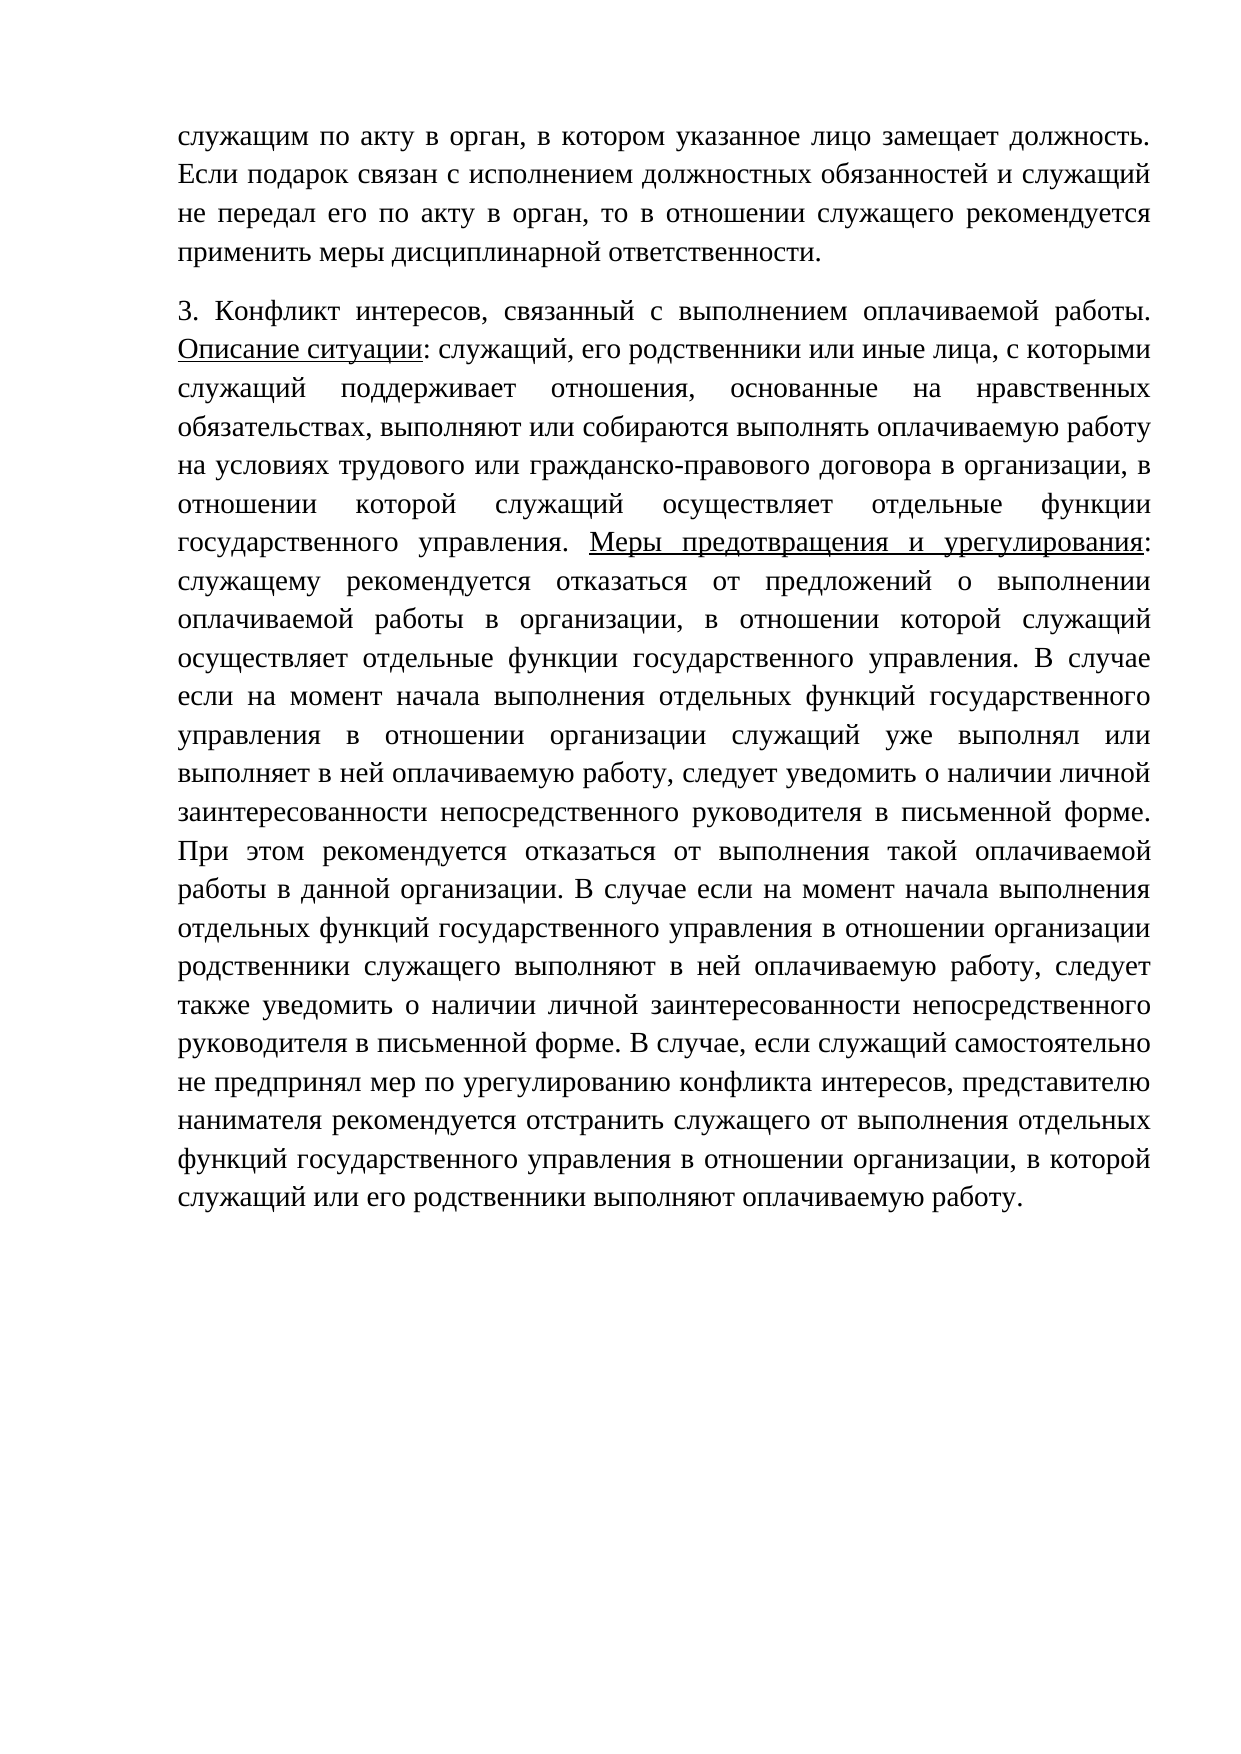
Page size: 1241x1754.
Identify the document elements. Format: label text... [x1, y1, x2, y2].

text 3. Конфликт интересов, связанный с выполнением оплачиваемой работы. Описание ситуации: служащий, его родственники или иные лица, с которыми служащий поддерживает отношения, основанные на нравственных обязательствах, выполняют или собираются выполнять оплачиваемую работу на условиях трудового или гражданско-правового договора в организации, в отношении которой служащий осуществляет отдельные функции государственного управления. Меры предотвращения и урегулирования: служащему рекомендуется отказаться от предложений о выполнении оплачиваемой работы в организации, в отношении которой служащий осуществляет отдельные функции государственного управления. В случае если на момент начала выполнения отдельных функций государственного управления в отношении организации служащий уже выполнял или выполняет в ней оплачиваемую работу, следует уведомить о наличии личной заинтересованности непосредственного руководителя в письменной форме. При этом рекомендуется отказаться от выполнения такой оплачиваемой работы в данной организации. В случае если на момент начала выполнения отдельных функций государственного управления в отношении организации родственники служащего выполняют в ней оплачиваемую работу, следует также уведомить о наличии личной заинтересованности непосредственного руководителя в письменной форме. В случае, если служащий самостоятельно не предпринял мер по урегулированию конфликта интересов, представителю нанимателя рекомендуется отстранить служащего от выполнения отдельных функций государственного управления в отношении организации, в которой служащий или его родственники выполняют оплачиваемую работу. [177, 293, 1152, 1213]
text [177, 118, 1152, 267]
